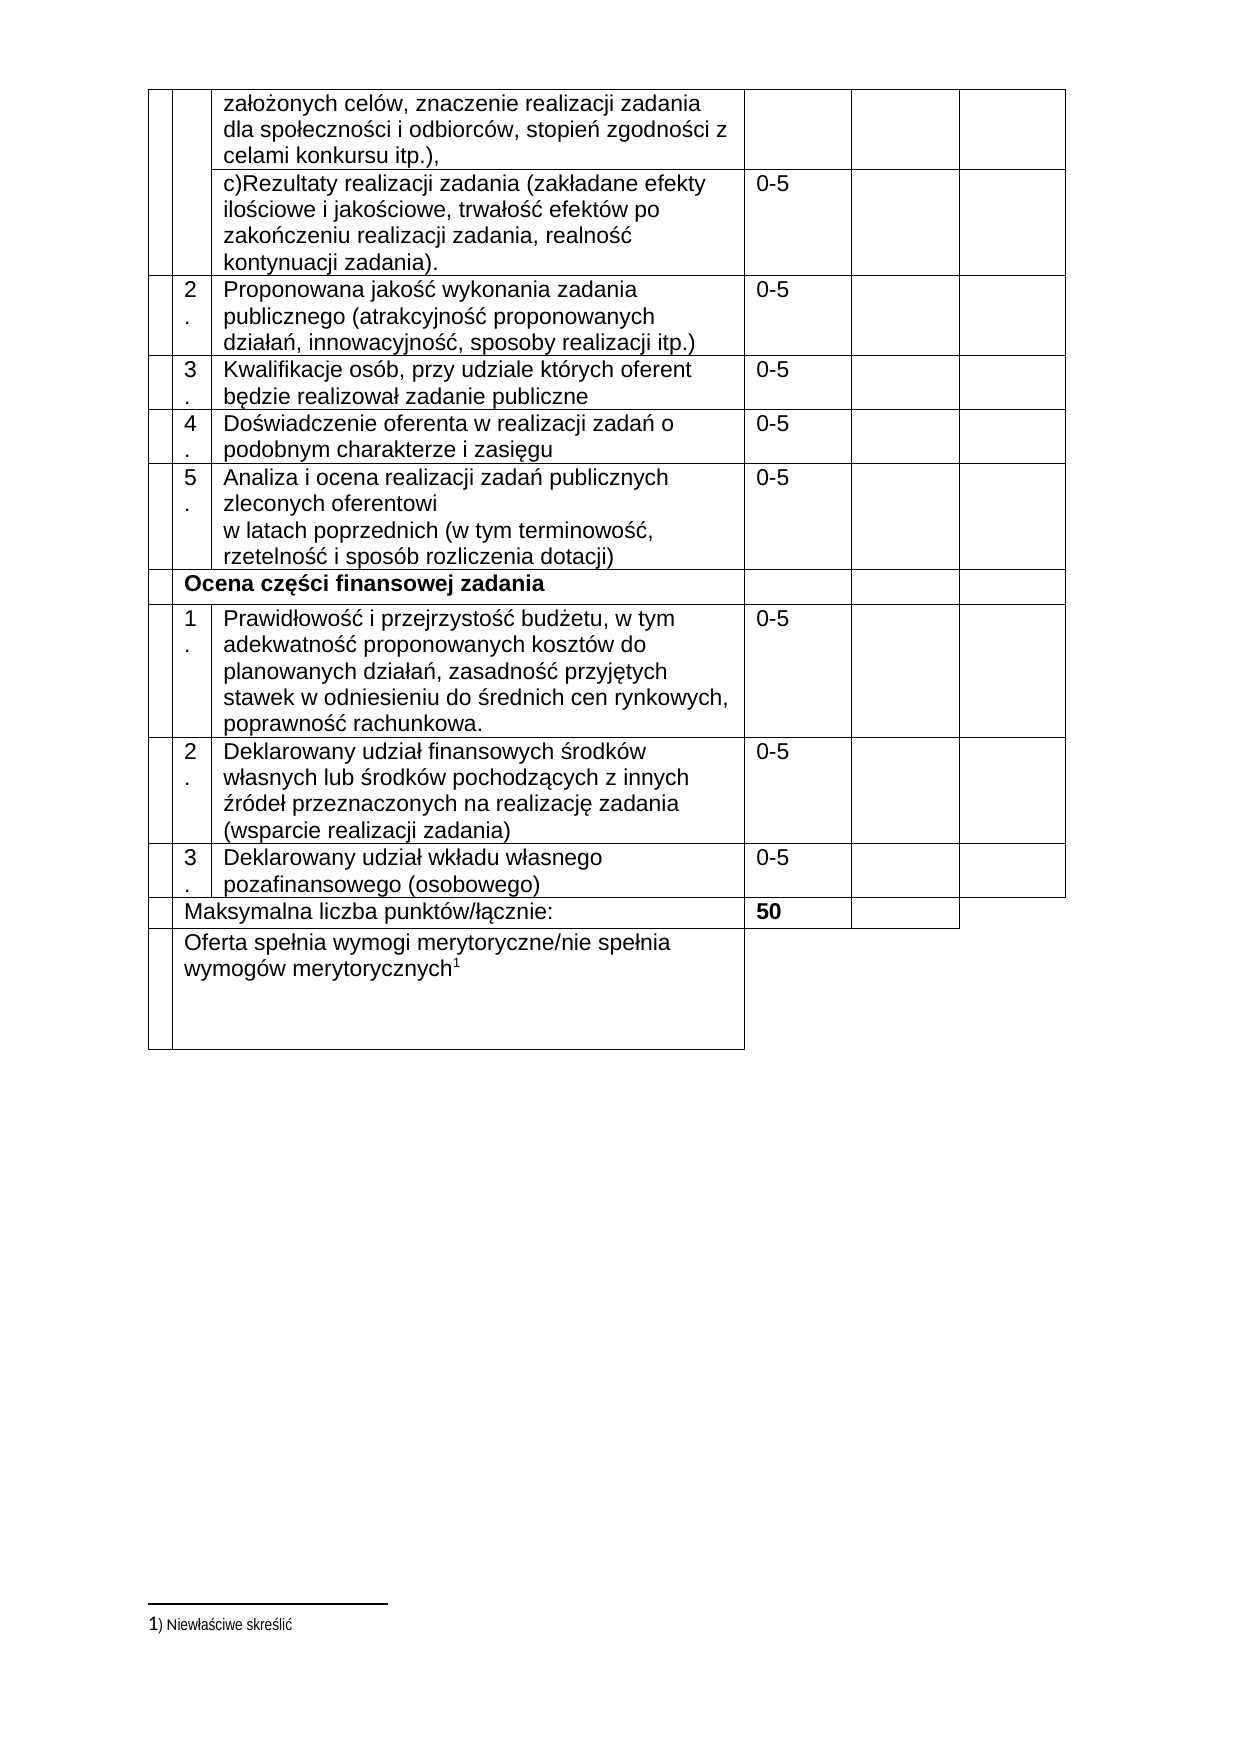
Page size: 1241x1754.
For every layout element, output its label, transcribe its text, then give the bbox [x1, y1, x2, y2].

table_cell [149, 898, 172, 928]
table_cell 0-5 [745, 844, 851, 897]
table_cell 4. [173, 410, 211, 463]
table_cell [149, 356, 172, 409]
table_cell 2. [173, 276, 211, 355]
table_cell [149, 570, 172, 604]
table_cell 0-5 [745, 170, 851, 275]
table_cell [852, 464, 959, 569]
table_cell [149, 605, 172, 737]
table_cell Ocena części finansowej zadania [173, 570, 744, 604]
table_cell 3. [173, 844, 211, 897]
table_cell [960, 410, 1065, 463]
table_cell [149, 464, 172, 569]
table_cell [852, 605, 959, 737]
table_cell 50 [745, 898, 851, 928]
table_cell [852, 844, 959, 897]
table_cell [745, 90, 851, 169]
table_cell [960, 90, 1065, 169]
table_cell 2. [173, 738, 211, 843]
table_cell [960, 570, 1065, 604]
table_cell [960, 844, 1065, 897]
table_cell [852, 898, 959, 928]
table_cell Maksymalna liczba punktów/łącznie: [173, 898, 744, 928]
table_cell [852, 738, 959, 843]
table_cell c)Rezultaty realizacji zadania (zakładane efekty ilościowe i jakościowe, trwałość efektów po zakończeniu realizacji zadania, realność kontynuacji zadania). [212, 170, 744, 275]
table_cell Kwalifikacje osób, przy udziale których oferent będzie realizował zadanie publiczne [212, 356, 744, 409]
table_cell [960, 464, 1065, 569]
table_cell [852, 570, 959, 604]
table_cell 0-5 [745, 464, 851, 569]
table_cell Proponowana jakość wykonania zadania publicznego (atrakcyjność proponowanych działań, innowacyjność, sposoby realizacji itp.) [212, 276, 744, 355]
table_cell [852, 90, 959, 169]
table_cell 0-5 [745, 356, 851, 409]
table_cell [149, 276, 172, 355]
table_cell [852, 170, 959, 275]
table_cell 1. [173, 605, 211, 737]
table_cell Oferta spełnia wymogi merytoryczne/nie spełnia wymogów merytorycznych [173, 929, 744, 1049]
table_cell [960, 356, 1065, 409]
table_cell 0-5 [745, 410, 851, 463]
table_cell [745, 570, 851, 604]
table_cell Analiza i ocena realizacji zadań publicznych zleconych oferentowi w latach poprzednich (w tym terminowość, rzetelność i sposób rozliczenia dotacji) [212, 464, 744, 569]
table_cell [149, 929, 172, 1049]
table_cell 0-5 [745, 276, 851, 355]
table_cell 0-5 [745, 738, 851, 843]
table_cell 5. [173, 464, 211, 569]
table_cell [960, 170, 1065, 275]
table_cell [960, 738, 1065, 843]
table_cell [149, 844, 172, 897]
table_cell 0-5 [745, 605, 851, 737]
table_cell Doświadczenie oferenta w realizacji zadań o podobnym charakterze i zasięgu [212, 410, 744, 463]
table_cell [149, 410, 172, 463]
table_cell 3. [173, 356, 211, 409]
table_cell [852, 356, 959, 409]
table_cell [149, 738, 172, 843]
table_cell Deklarowany udział wkładu własnego pozafinansowego (osobowego) [212, 844, 744, 897]
table_cell [960, 276, 1065, 355]
table_cell [852, 410, 959, 463]
table_cell [852, 276, 959, 355]
table_cell Deklarowany udział finansowych środków własnych lub środków pochodzących z innych źródeł przeznaczonych na realizację zadania (wsparcie realizacji zadania) [212, 738, 744, 843]
table_cell [960, 605, 1065, 737]
table_cell Prawidłowość i przejrzystość budżetu, w tym adekwatność proponowanych kosztów do planowanych działań, zasadność przyjętych stawek w odniesieniu do średnich cen rynkowych, poprawność rachunkowa. [212, 605, 744, 737]
